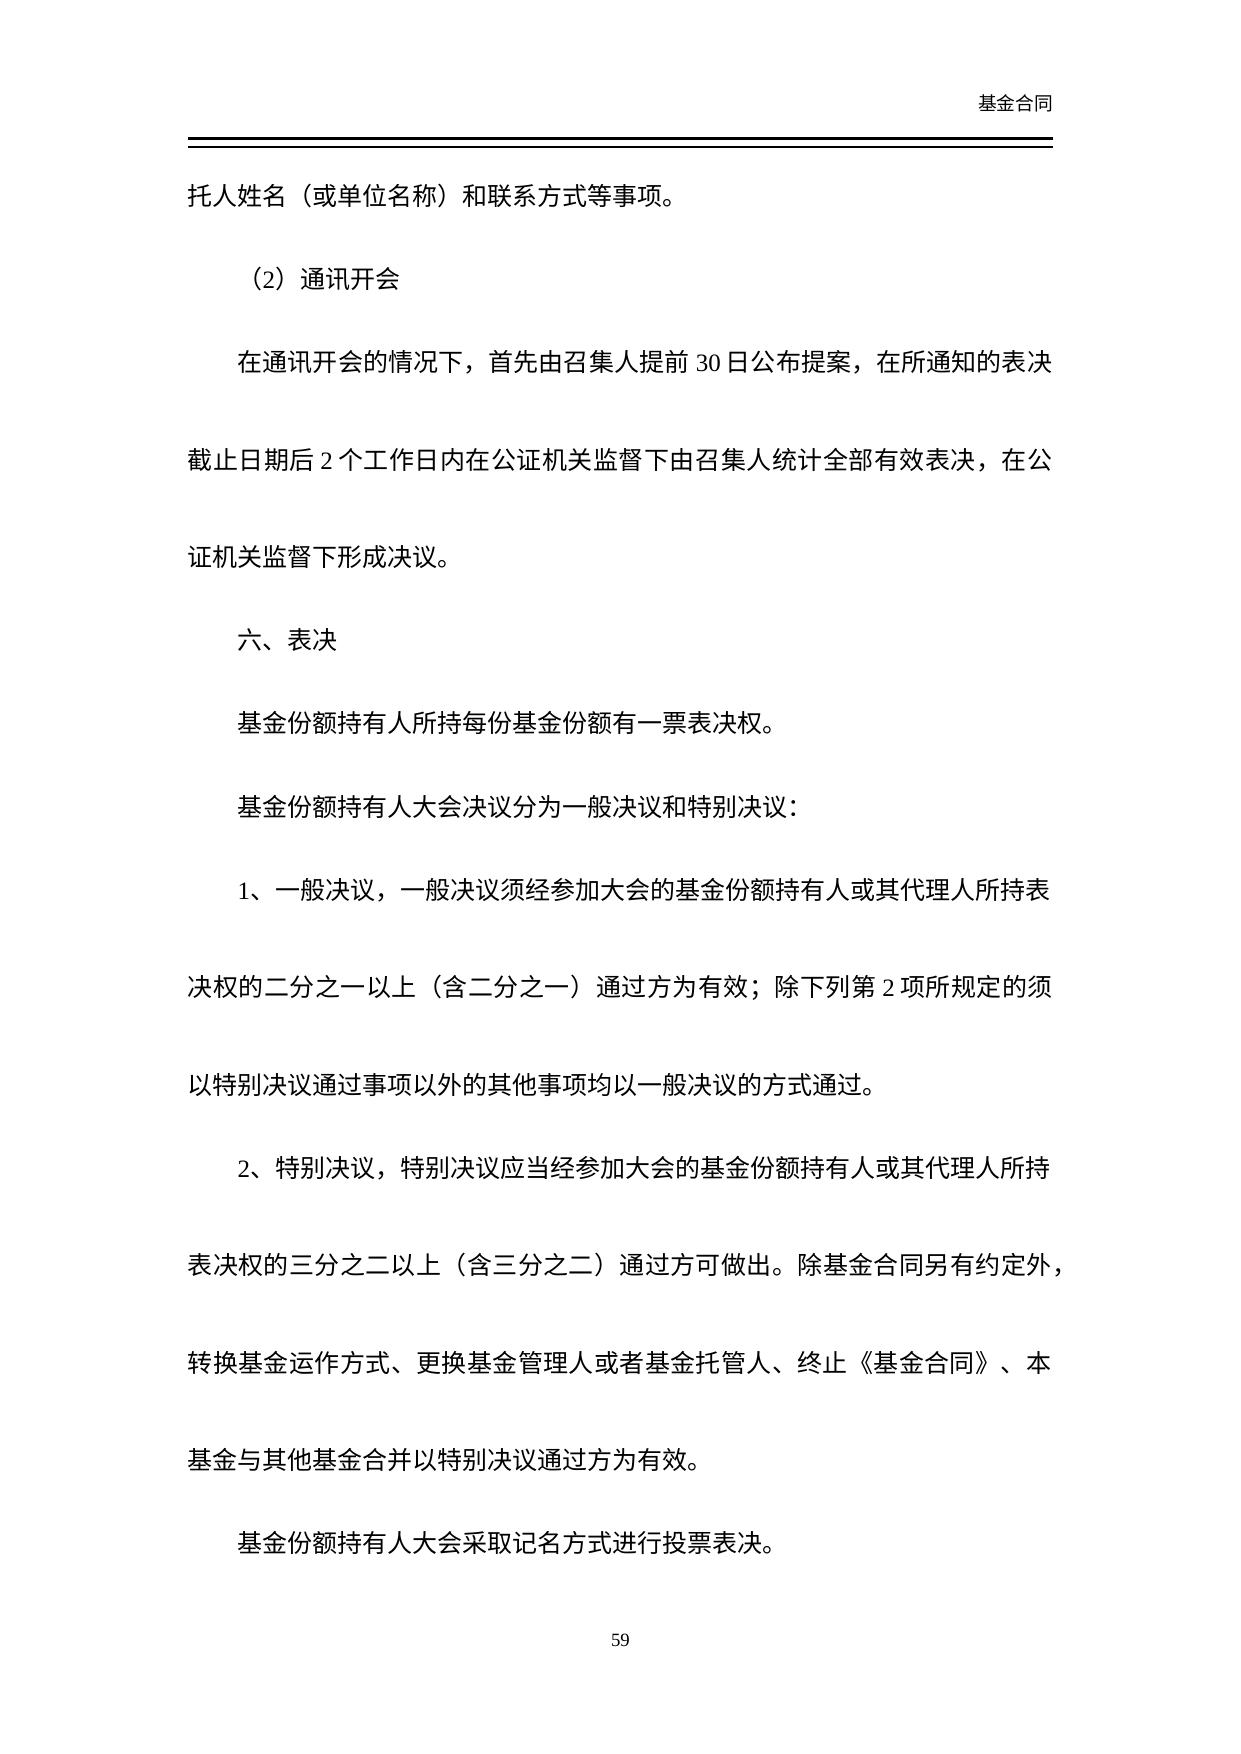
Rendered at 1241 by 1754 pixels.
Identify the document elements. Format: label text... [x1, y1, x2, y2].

text 六、表决 [187, 606, 1053, 671]
text 1、一般决议，一般决议须经参加大会的基金份额持有人或其代理人所持表决权的二分之一以上（含二分之一）通过方为有效；除下列第2项所规定的须以特别决议通过事项以外的其他事项均以一般决议的方式通过。 [187, 856, 1053, 1116]
text （2）通讯开会 [187, 245, 1053, 310]
text 在通讯开会的情况下，首先由召集人提前30日公布提案，在所通知的表决截止日期后2个工作日内在公证机关监督下由召集人统计全部有效表决，在公证机关监督下形成决议。 [187, 328, 1053, 588]
text 基金份额持有人大会采取记名方式进行投票表决。 [187, 1509, 1053, 1574]
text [187, 162, 1053, 227]
text 基金份额持有人大会决议分为一般决议和特别决议： [187, 773, 1053, 838]
text 基金份额持有人所持每份基金份额有一票表决权。 [187, 689, 1053, 754]
text 2、特别决议，特别决议应当经参加大会的基金份额持有人或其代理人所持表决权的三分之二以上（含三分之二）通过方可做出。除基金合同另有约定外，转换基金运作方式、更换基金管理人或者基金托管人、终止《基金合同》、本基金与其他基金合并以特别决议通过方为有效。 [187, 1134, 1053, 1491]
